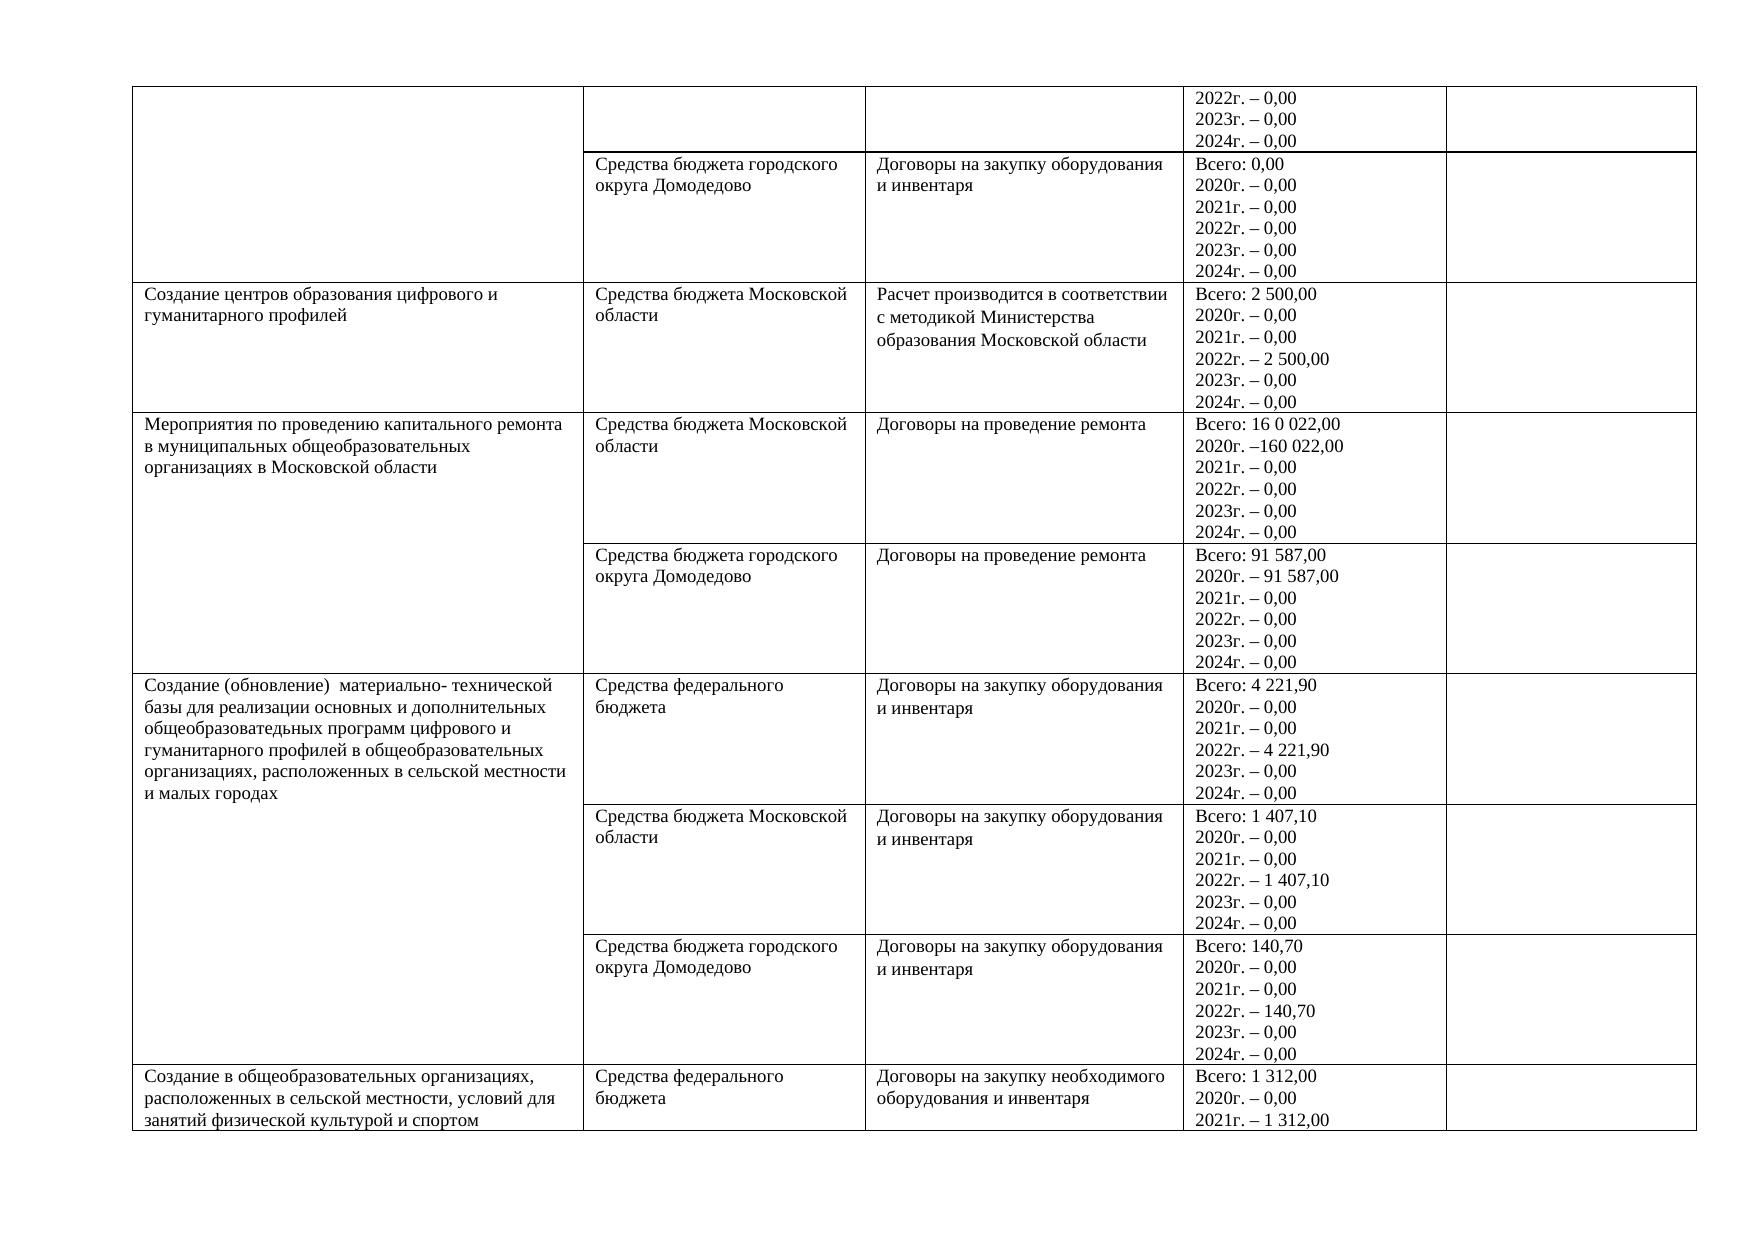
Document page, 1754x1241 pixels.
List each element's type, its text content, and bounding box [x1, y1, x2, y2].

table_cell Создание (обновление) материально- технической базы для реализации основных и дополнительных общеобразоватедьных программ цифрового и гуманитарного профилей в общеобразовательных организациях, расположенных в сельской местности и малых городах [133, 674, 583, 1064]
table_cell Всего: 4 221,90 2020г. – 0,00 2021г. – 0,00 2022г. – 4 221,90 2023г. – 0,00 2024г. – 0,00 [1184, 674, 1446, 803]
table_cell Договоры на проведение ремонта [866, 413, 1183, 543]
table_cell [1447, 935, 1696, 1064]
table_cell Договоры на закупку оборудования и инвентаря [866, 935, 1183, 1064]
table_cell Средства бюджета Московской области [584, 413, 865, 543]
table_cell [584, 1065, 865, 1130]
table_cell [133, 1065, 583, 1130]
table_cell Всего: 0,00 2020г. – 0,00 2021г. – 0,00 2022г. – 0,00 2023г. – 0,00 2024г. – 0,00 [1184, 153, 1446, 282]
table_cell Всего: 140,70 2020г. – 0,00 2021г. – 0,00 2022г. – 140,70 2023г. – 0,00 2024г. – 0,00 [1184, 935, 1446, 1064]
table_cell Договоры на проведение ремонта [866, 544, 1183, 673]
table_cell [866, 1065, 1183, 1130]
table_cell Средства бюджета Московской области [584, 805, 865, 934]
table_cell Всего: 16 0 022,00 2020г. –160 022,00 2021г. – 0,00 2022г. – 0,00 2023г. – 0,00 2024г. – 0,00 [1184, 413, 1446, 543]
table_cell Средства бюджета городского округа Домодедово [584, 544, 865, 673]
table_cell Средства федерального бюджета [584, 674, 865, 803]
table_cell Договоры на закупку оборудования и инвентаря [866, 153, 1183, 282]
table_cell [1447, 674, 1696, 803]
table_cell [1447, 413, 1696, 543]
table_cell Всего: 91 587,00 2020г. – 91 587,00 2021г. – 0,00 2022г. – 0,00 2023г. – 0,00 2024г. – 0,00 [1184, 544, 1446, 673]
table_cell [1447, 283, 1696, 412]
table_cell Всего: 2 500,00 2020г. – 0,00 2021г. – 0,00 2022г. – 2 500,00 2023г. – 0,00 2024г. – 0,00 [1184, 283, 1446, 412]
table_cell [1447, 1065, 1696, 1130]
table_cell Создание центров образования цифрового и гуманитарного профилей [133, 283, 583, 412]
table_cell Договоры на закупку оборудования и инвентаря [866, 674, 1183, 803]
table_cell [1184, 1065, 1446, 1130]
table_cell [866, 87, 1183, 151]
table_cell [584, 87, 865, 151]
table_cell Мероприятия по проведению капитального ремонта в муниципальных общеобразовательных организациях в Московской области [133, 413, 583, 673]
table_cell Средства бюджета Московской области [584, 283, 865, 412]
table_cell [1447, 153, 1696, 282]
table_cell Договоры на закупку оборудования и инвентаря [866, 805, 1183, 934]
table_cell Расчет производится в соответствии с методикой Министерства образования Московской области [866, 283, 1183, 412]
table_cell Всего: 1 407,10 2020г. – 0,00 2021г. – 0,00 2022г. – 1 407,10 2023г. – 0,00 2024г. – 0,00 [1184, 805, 1446, 934]
table_cell [1447, 805, 1696, 934]
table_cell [1184, 87, 1446, 151]
table_cell Средства бюджета городского округа Домодедово [584, 935, 865, 1064]
table_cell [1447, 544, 1696, 673]
table_cell Средства бюджета городского округа Домодедово [584, 153, 865, 282]
